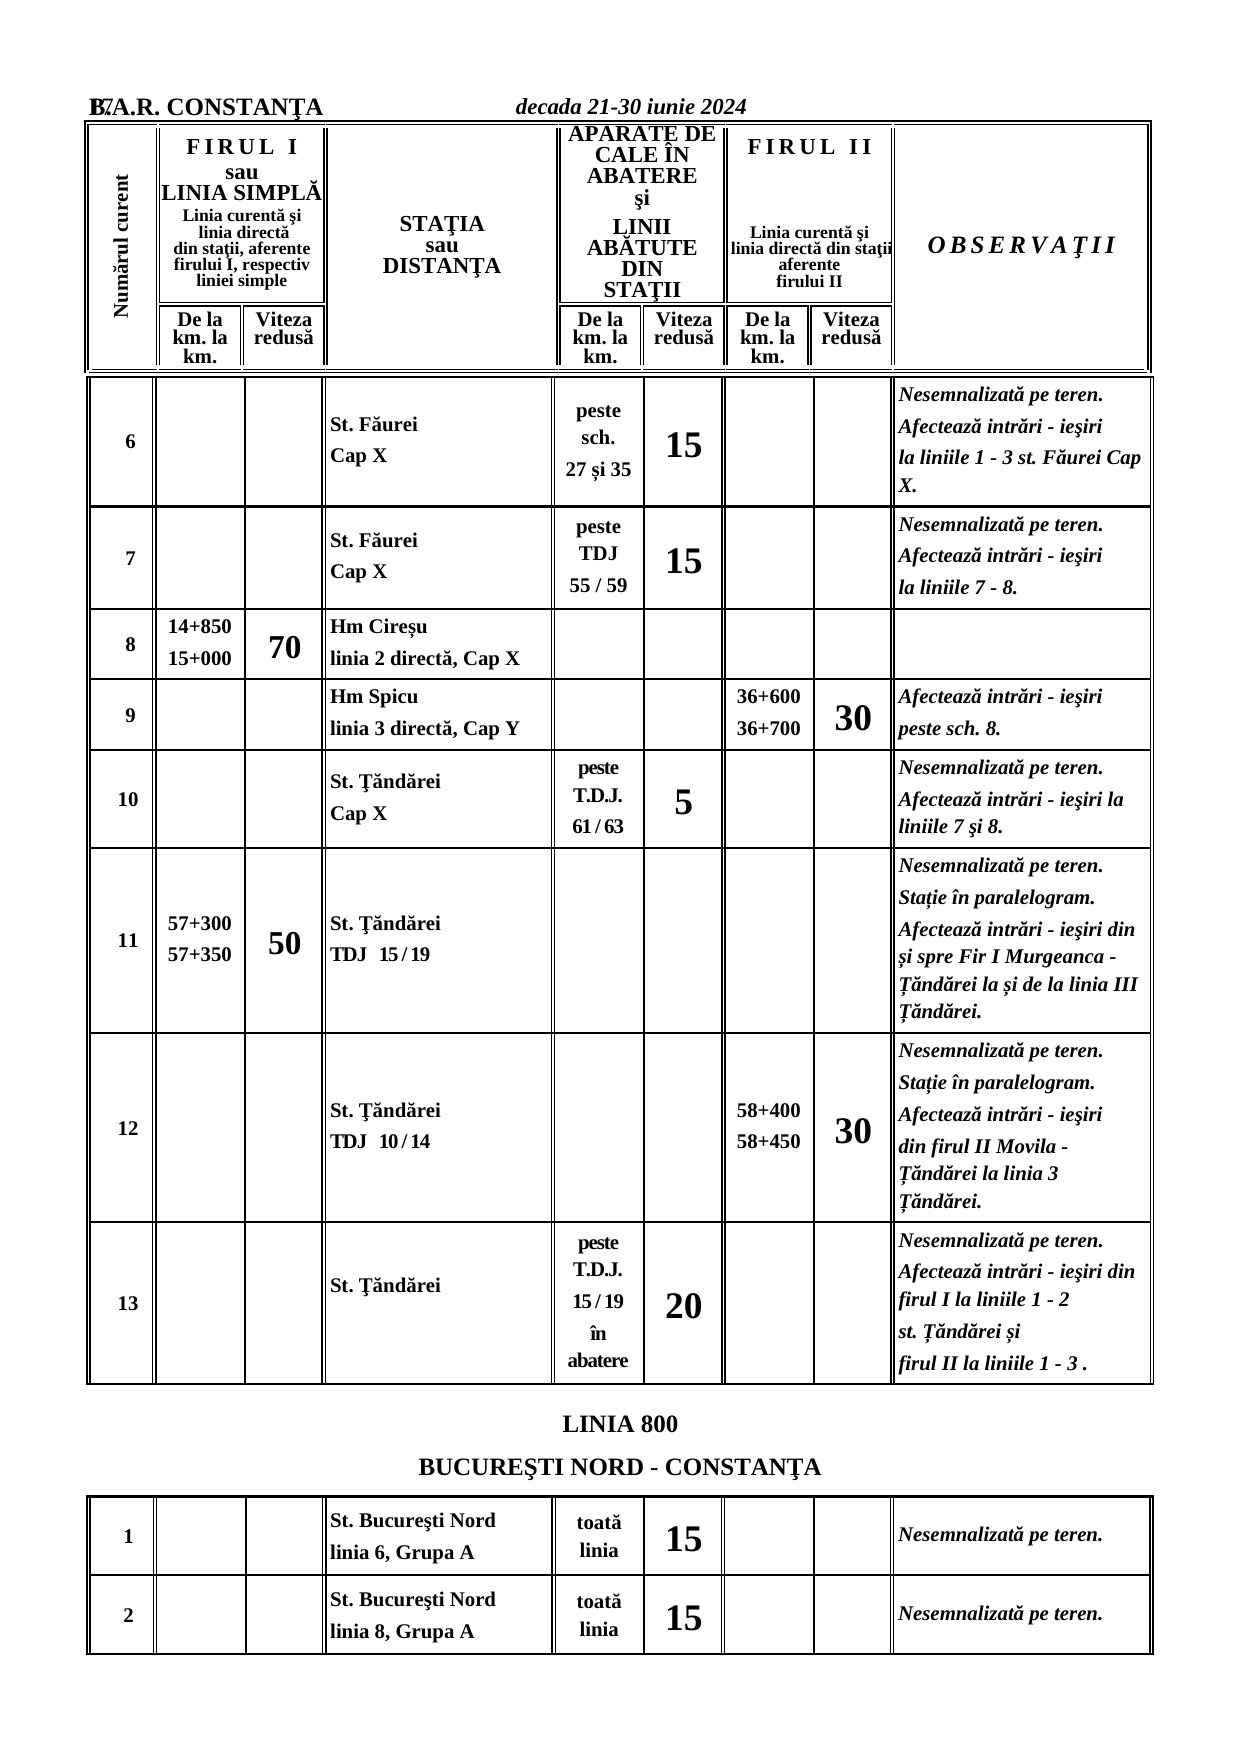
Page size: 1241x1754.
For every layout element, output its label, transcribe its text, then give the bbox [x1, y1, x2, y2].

table_cell [91, 378, 152, 505]
table_cell 58+400 58+450 [726, 1034, 813, 1221]
table_cell [91, 610, 152, 678]
table_header [815, 1498, 890, 1574]
table_cell 30 [815, 1034, 890, 1221]
table_cell 15 [645, 378, 721, 505]
table_cell [815, 378, 890, 505]
table_header [91, 1498, 153, 1574]
table_cell [815, 849, 890, 1032]
table_cell [91, 751, 152, 847]
table_cell St. Ţăndărei [326, 1223, 551, 1383]
table_cell [91, 849, 152, 1032]
table_cell [645, 1034, 721, 1221]
table_cell [157, 378, 244, 505]
table_cell St. Ţăndărei TDJ 15 / 19 [326, 849, 551, 1032]
table_cell [726, 378, 813, 505]
table_cell [555, 1034, 643, 1221]
table_cell [157, 751, 244, 847]
table_header [725, 1498, 813, 1574]
table_header [157, 1498, 245, 1574]
table_cell [246, 1223, 321, 1383]
table_cell [815, 1576, 890, 1653]
table_cell [246, 751, 321, 847]
table_cell St. Ţăndărei Cap X [326, 751, 551, 847]
table_header St. Bucureşti Nord linia 6, Grupa A [327, 1498, 551, 1574]
table_cell St. Făurei Cap X [326, 508, 551, 608]
table_cell [726, 508, 813, 608]
table_cell [815, 751, 890, 847]
table_cell 50 [246, 849, 321, 1032]
table_cell [815, 508, 890, 608]
table_cell peste sch. 27 și 35 [555, 378, 643, 505]
subtitle BUCUREŞTI NORD - CONSTANŢA [89, 1452, 1152, 1481]
table_header Nesemnalizată pe teren. [894, 1498, 1149, 1574]
table_cell [91, 1576, 153, 1653]
table_cell Nesemnalizată pe teren. Afectează intrări - ieşiri la liniile 7 şi 8. [895, 751, 1150, 847]
table_cell 14+850 15+000 [157, 610, 244, 678]
table_cell 30 [815, 680, 890, 749]
table_cell St. Bucureşti Nord linia 8, Grupa A [327, 1576, 551, 1653]
table_cell [645, 849, 721, 1032]
table_cell [645, 680, 721, 749]
table_cell [645, 610, 721, 678]
table_cell peste T.D.J. 15 / 19 în abatere [555, 1223, 643, 1383]
table_cell 70 [246, 610, 321, 678]
table_cell [91, 1034, 152, 1221]
table_cell [157, 1576, 245, 1653]
table_cell [157, 680, 244, 749]
table_cell Hm Spicu linia 3 directă, Cap Y [326, 680, 551, 749]
table_cell [157, 1223, 244, 1383]
table_cell [726, 849, 813, 1032]
table_cell [157, 508, 244, 608]
table_cell 15 [645, 508, 721, 608]
table_header [247, 1498, 322, 1574]
table_cell 36+600 36+700 [726, 680, 813, 749]
table_cell [815, 1223, 890, 1383]
table_cell Afectează intrări - ieşiri peste sch. 8. [895, 680, 1150, 749]
table_cell [725, 1576, 813, 1653]
table_cell toată linia [556, 1576, 643, 1653]
table_cell [247, 1576, 322, 1653]
table_cell [157, 1034, 244, 1221]
table_cell Nesemnalizată pe teren. Afectează intrări - ieşiri la liniile 7 - 8. [895, 508, 1150, 608]
table_header 15 [645, 1498, 721, 1574]
subtitle LINIA 800 [89, 1409, 1152, 1438]
table_cell [246, 378, 321, 505]
table_cell 20 [645, 1223, 721, 1383]
table_cell Nesemnalizată pe teren. Afectează intrări - ieşiri din firul I la liniile 1 - 2 st. Țăndărei și firul II la liniile 1 - 3 . [895, 1223, 1150, 1383]
table_cell [246, 680, 321, 749]
table_cell [91, 1223, 152, 1383]
table_header toată linia [556, 1498, 643, 1574]
table_cell [555, 680, 643, 749]
table_cell Nesemnalizată pe teren. Afectează intrări - ieşiri la liniile 1 - 3 st. Făurei Cap X. [895, 378, 1150, 505]
table_cell Nesemnalizată pe teren. Stație în paralelogram. Afectează intrări - ieşiri din și spre Fir I Murgeanca - Țăndărei la și de la linia III Țăndărei. [895, 849, 1150, 1032]
table_cell [555, 610, 643, 678]
table_cell [726, 751, 813, 847]
table_cell Nesemnalizată pe teren. Stație în paralelogram. Afectează intrări - ieşiri din firul II Movila - Țăndărei la linia 3 Țăndărei. [895, 1034, 1150, 1221]
table_cell [815, 610, 890, 678]
table_cell [246, 1034, 321, 1221]
table_cell Hm Cireșu linia 2 directă, Cap X [326, 610, 551, 678]
table_cell 15 [645, 1576, 721, 1653]
table_cell [726, 1223, 813, 1383]
table_cell [555, 849, 643, 1032]
table_cell Nesemnalizată pe teren. [894, 1576, 1149, 1653]
table_cell peste TDJ 55 / 59 [555, 508, 643, 608]
table_cell 5 [645, 751, 721, 847]
table_cell [91, 680, 152, 749]
table_cell St. Ţăndărei TDJ 10 / 14 [326, 1034, 551, 1221]
table_cell 57+300 57+350 [157, 849, 244, 1032]
table_cell [91, 508, 152, 608]
table_cell peste T.D.J. 61 / 63 [555, 751, 643, 847]
table_cell [726, 610, 813, 678]
table_cell [895, 610, 1150, 678]
table_cell St. Făurei Cap X [326, 378, 551, 505]
table_cell [246, 508, 321, 608]
